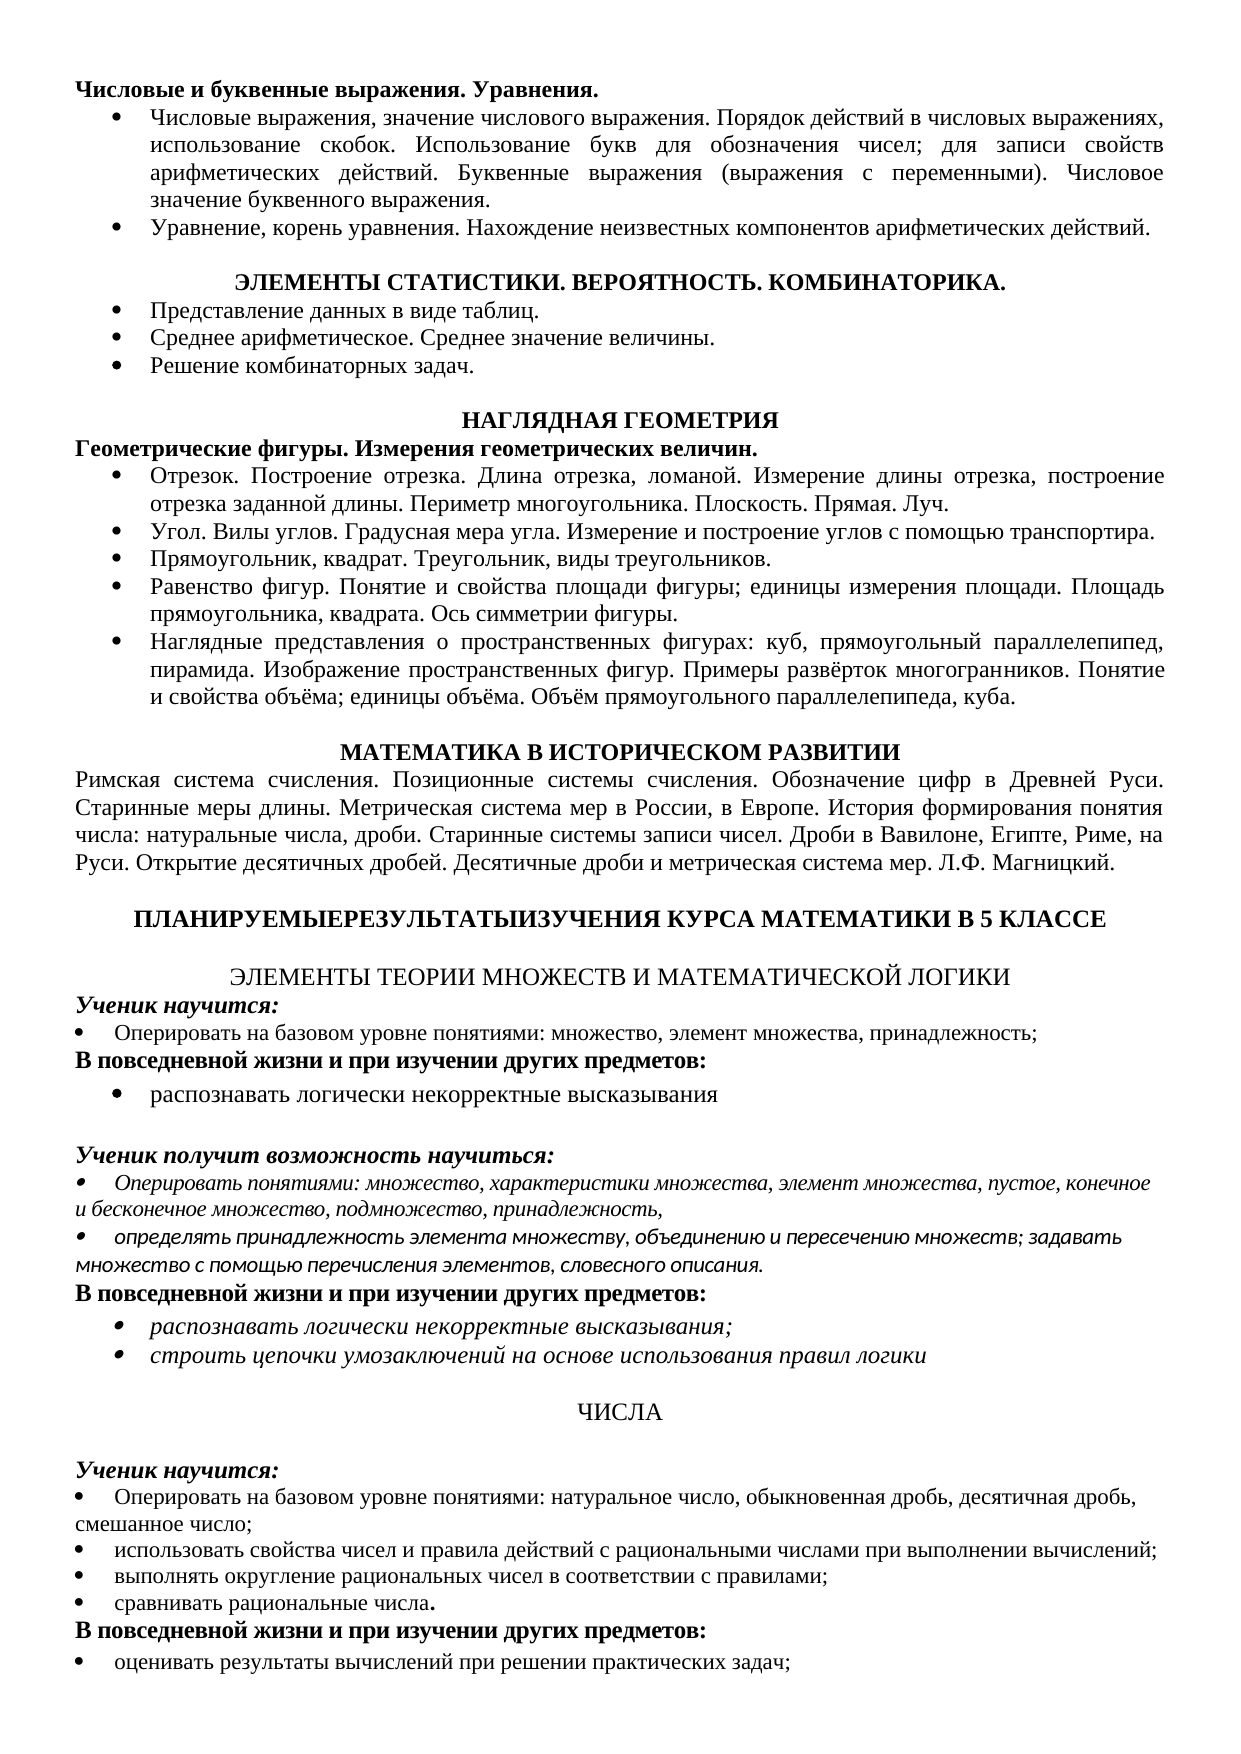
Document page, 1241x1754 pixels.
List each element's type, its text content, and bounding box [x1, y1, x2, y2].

list оценивать результаты вычислений при решении практических задач; [75, 1648, 1165, 1674]
text МАТЕМАТИКА В ИСТОРИЧЕСКОМ РАЗВИТИИ [75, 737, 1165, 765]
list Равенство фигур. Понятие и свойства площади фигуры; единицы измерения площади. Площадь прямоугольника, квадрата. Ось симметрии фигуры. [112, 572, 1165, 627]
text Ученик получит возможность научиться: [75, 1140, 1165, 1169]
text Геометрические фигуры. Измерения геометрических величин. [75, 434, 1165, 461]
list Оперировать на базовом уровне понятиями: множество, элемент множества, принадлежность; [75, 1019, 1165, 1046]
text ПЛАНИРУЕМЫЕРЕЗУЛЬТАТЫИЗУЧЕНИЯ КУРСА МАТЕМАТИКИ В 5 КЛАССЕ [75, 904, 1165, 933]
list строить цепочки умозаключений на основе использования правил логики [112, 1340, 1165, 1368]
list Оперировать на базовом уровне понятиями: натуральное число, обыкновенная дробь, десятичная дробь, смешанное число; [75, 1483, 1165, 1536]
list определять принадлежность элемента множеству, объединению и пересечению множеств; задавать множество с помощью перечисления элементов, словесного описания. [75, 1222, 1165, 1278]
text ЭЛЕМЕНТЫ ТЕОРИИ МНОЖЕСТВ И МАТЕМАТИЧЕСКОЙ ЛОГИКИ [75, 962, 1165, 991]
text В повседневной жизни и при изучении других предметов: [75, 1278, 1165, 1307]
text В повседневной жизни и при изучении других предметов: [75, 1615, 1165, 1644]
list Среднее арифметическое. Среднее значение величины. [112, 323, 1165, 351]
list Уравнение, корень уравнения. Нахождение неизвестных компонентов арифметических действий. [112, 213, 1165, 241]
list использовать свойства чисел и правила действий с рациональными числами при выполнении вычислений; [75, 1536, 1165, 1562]
list Угол. Вилы углов. Градусная мера угла. Измерение и построение углов с помощью транспортира. [112, 517, 1165, 544]
list Решение комбинаторных задач. [112, 351, 1165, 379]
text Ученик научится: [75, 991, 1165, 1019]
list распознавать логически некорректные высказывания; [112, 1311, 1165, 1340]
text Числовые и буквенные выражения. Уравнения. [75, 75, 1165, 103]
text В повседневной жизни и при изучении других предметов: [75, 1046, 1165, 1074]
text ЧИСЛА [75, 1397, 1165, 1426]
list Оперировать понятиями: множество, характеристики множества, элемент множества, пустое, конечное и бесконечное множество, подмножество, принадлежность, [75, 1169, 1165, 1222]
list сравнивать рациональные числа. [75, 1589, 1165, 1615]
list Наглядные представления о пространственных фигурах: куб, прямоугольный параллелепипед, пирамида. Изображение пространственных фигур. Примеры развёрток многогранников. Понятие и свойства объёма; единицы объёма. Объём прямоугольного параллелепипеда, куба. [112, 627, 1165, 710]
list Представление данных в виде таблиц. [112, 296, 1165, 323]
list выполнять округление рациональных чисел в соответствии с правилами; [75, 1562, 1165, 1589]
text Римская система счисления. Позиционные системы счисления. Обозначение цифр в Древней Руси. Старинные меры длины. Метрическая система мер в России, в Европе. История формирования понятия числа: натуральные числа, дроби. Старинные системы записи чисел. Дроби в Вавилоне, Египте, Риме, на Руси. Открытие десятичных дробей. Десятичные дроби и метрическая система мер. Л.Ф. Магницкий. [75, 765, 1165, 876]
list Числовые выражения, значение числового выражения. Порядок действий в числовых выражениях, использование скобок. Использование букв для обозначения чисел; для записи свойств арифметических действий. Буквенные выражения (выражения с переменными). Числовое значение буквенного выражения. [112, 103, 1165, 213]
text НАГЛЯДНАЯ ГЕОМЕТРИЯ [75, 406, 1165, 434]
text Ученик научится: [75, 1455, 1165, 1483]
text ЭЛЕМЕНТЫ СТАТИСТИКИ. ВЕРОЯТНОСТЬ. КОМБИНАТОРИКА. [75, 268, 1165, 296]
list Прямоугольник, квадрат. Треугольник, виды треугольников. [112, 544, 1165, 572]
list распознавать логически некорректные высказывания [112, 1079, 1165, 1107]
list Отрезок. Построение отрезка. Длина отрезка, ломаной. Измерение длины отрезка, построение отрезка заданной длины. Периметр многоугольника. Плоскость. Прямая. Луч. [112, 461, 1165, 517]
